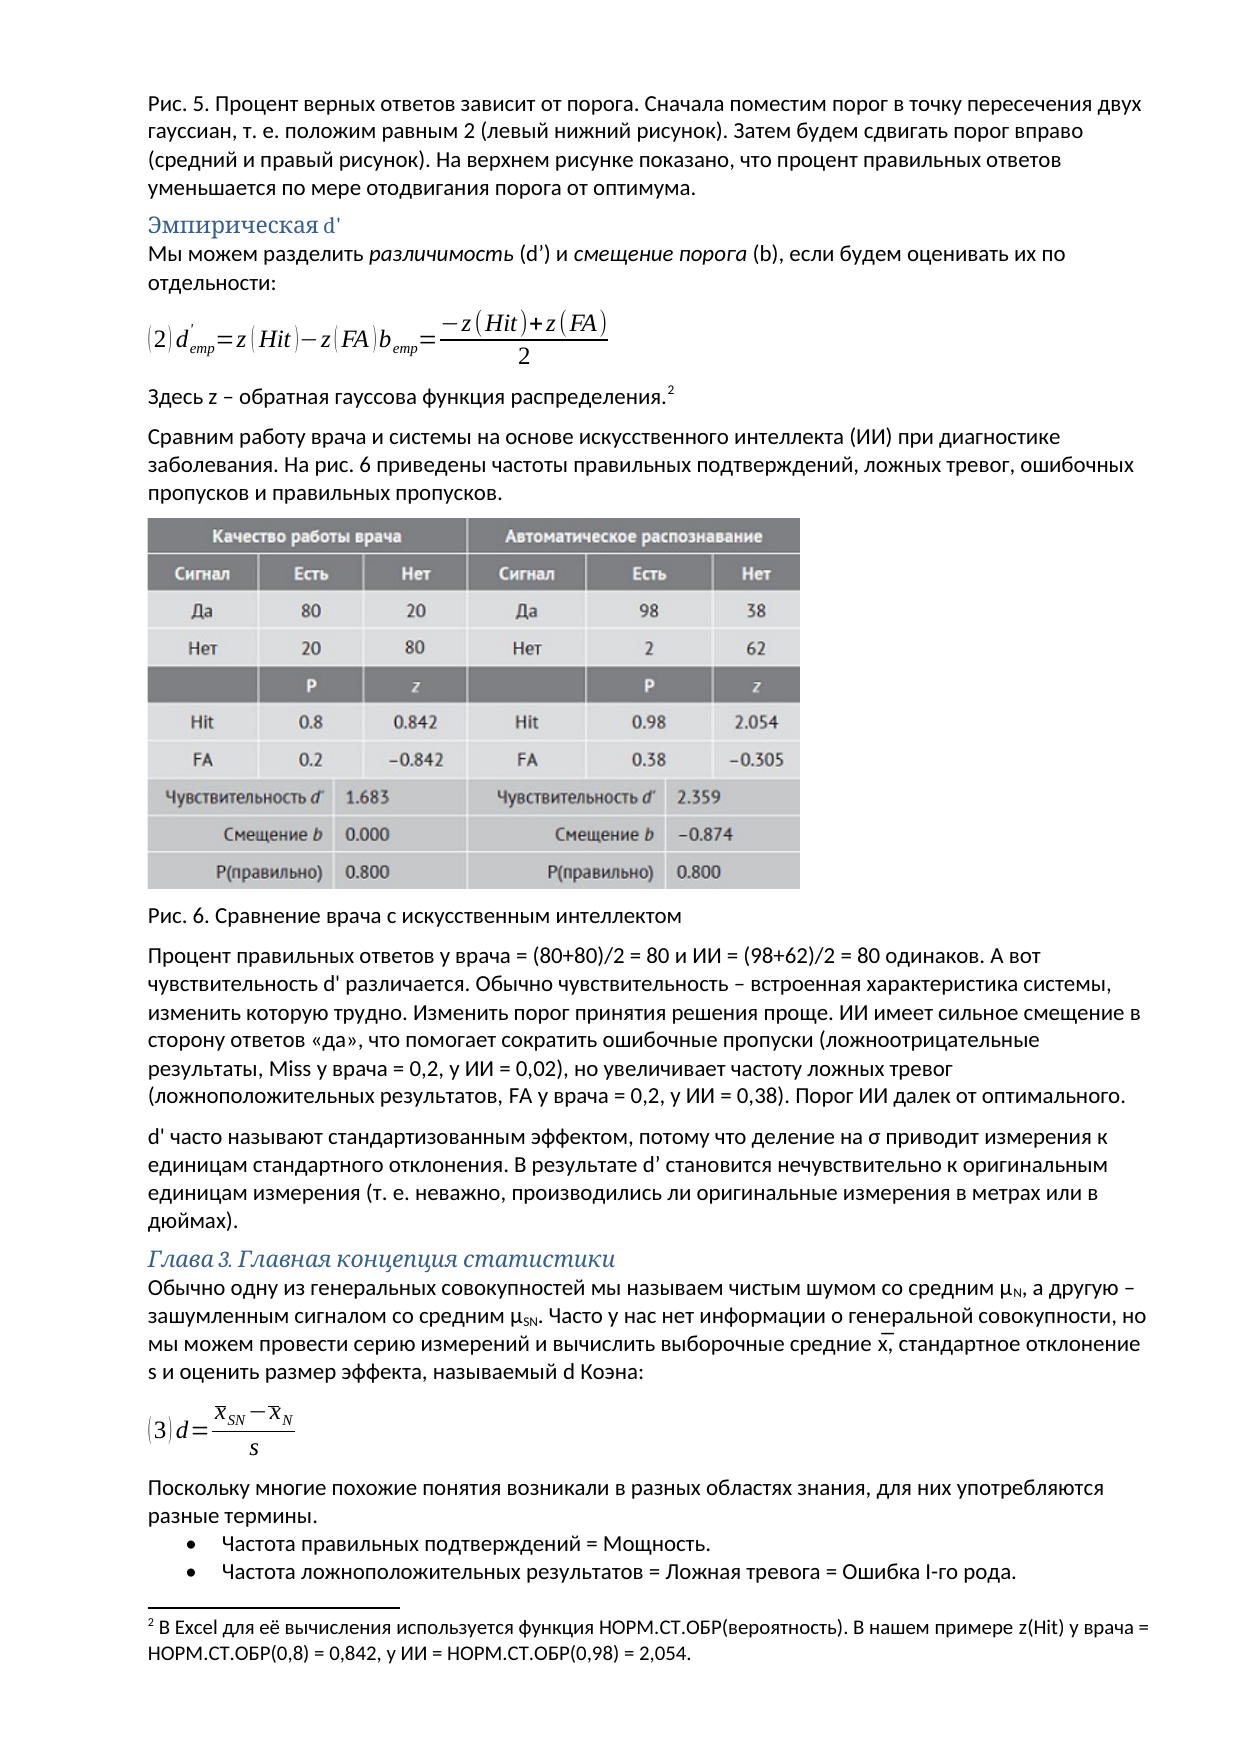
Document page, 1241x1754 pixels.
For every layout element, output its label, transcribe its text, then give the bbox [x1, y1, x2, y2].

picture [147, 518, 800, 889]
text d' часто называют стандартизованным эффектом, потому что деление на σ приводит измерения к единицам стандартного отклонения. В результате d’ становится нечувствительно к оригинальным единицам измерения (т. е. неважно, производились ли оригинальные измерения в метрах или в дюймах). [148, 1122, 1152, 1234]
list Частота ложноположительных результатов = Ложная тревога = Ошибка I-го рода. [185, 1557, 1152, 1585]
text Рис. 5. Процент верных ответов зависит от порога. Сначала поместим порог в точку пересечения двух гауссиан, т. е. положим равным 2 (левый нижний рисунок). Затем будем сдвигать порог вправо (средний и правый рисунок). На верхнем рисунке показано, что процент правильных ответов уменьшается по мере отодвигания порога от оптимума. [148, 89, 1152, 201]
text Обычно одну из генеральных совокупностей мы называем чистым шумом со средним μN, а другую – зашумленным сигналом со средним μSN. Часто у нас нет информации о генеральной совокупности, но мы можем провести серию измерений и вычислить выборочные средние x̅, стандартное отклонение s и оценить размер эффекта, называемый d Коэна: [148, 1273, 1152, 1385]
text Мы можем разделить различимость (d’) и смещение порога (b), если будем оценивать их по отдельности: [148, 239, 1152, 296]
text Сравним работу врача и системы на основе искусственного интеллекта (ИИ) при диагностике заболевания. На рис. 6 приведены частоты правильных подтверждений, ложных тревог, ошибочных пропусков и правильных пропусков. [148, 422, 1152, 506]
text Рис. 6. Сравнение врача с искусственным интеллектом [148, 901, 1152, 929]
text Процент правильных ответов у врача = (80+80)/2 = 80 и ИИ = (98+62)/2 = 80 одинаков. А вот чувствительность d' различается. Обычно чувствительность – встроенная характеристика системы, изменить которую трудно. Изменить порог принятия решения проще. ИИ имеет сильное смещение в сторону ответов «да», что помогает сократить ошибочные пропуски (ложноотрицательные результаты, Miss у врача = 0,2, у ИИ = 0,02), но увеличивает частоту ложных тревог (ложноположительных результатов, FA у врача = 0,2, у ИИ = 0,38). Порог ИИ далек от оптимального. [148, 942, 1152, 1110]
subtitle Глава 3. Главная концепция статистики [148, 1247, 1152, 1273]
list Частота правильных подтверждений = Мощность. [185, 1529, 1152, 1557]
subtitle Эмпирическая d' [148, 213, 1152, 239]
text Поскольку многие похожие понятия возникали в разных областях знания, для них употребляются разные термины. [148, 1473, 1152, 1529]
text Здесь z – обратная гауссова функция распределения. [148, 382, 1152, 410]
